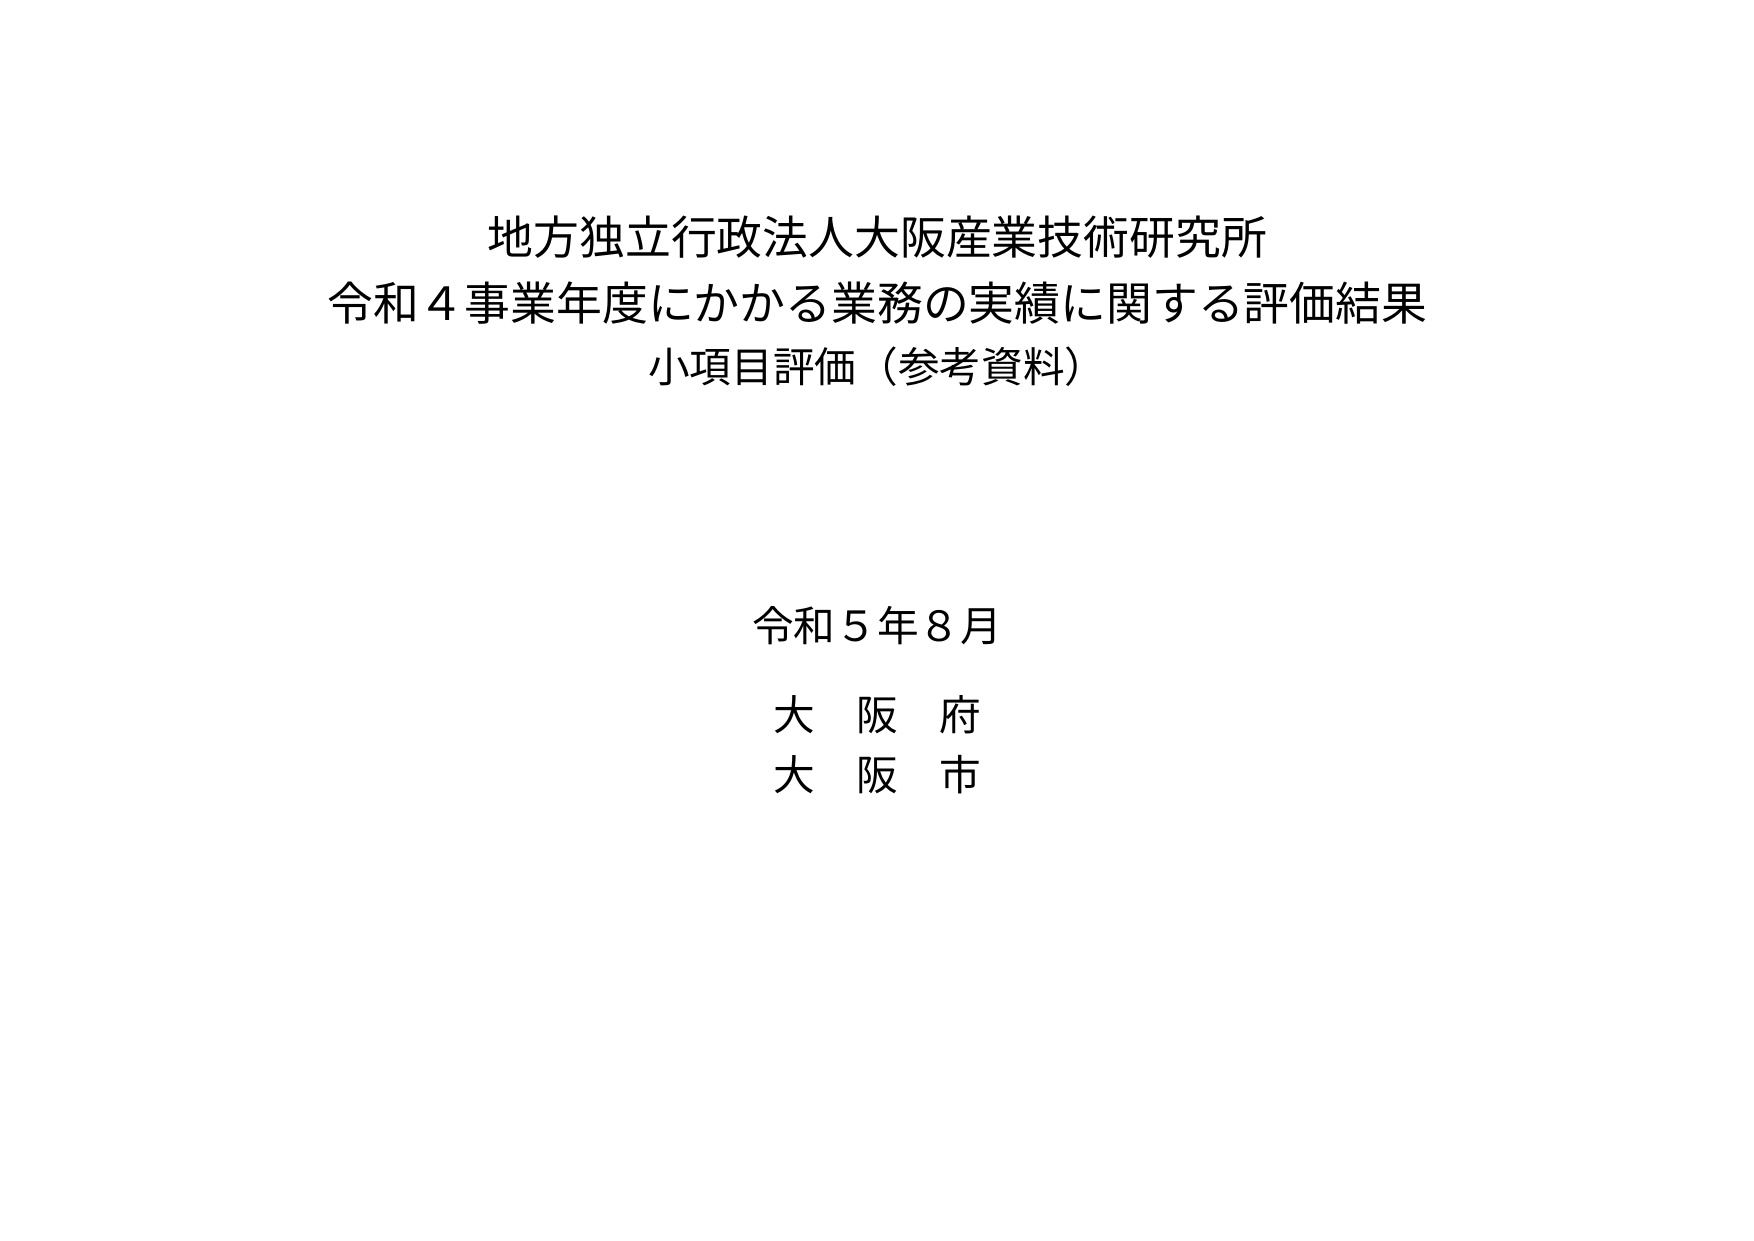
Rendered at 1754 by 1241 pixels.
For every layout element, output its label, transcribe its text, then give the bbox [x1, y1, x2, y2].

text 地方独立行政法人大阪産業技術研究所 [174, 201, 1580, 268]
text 令和５年８月 [174, 593, 1580, 654]
text 大 阪 市 [174, 742, 1580, 803]
text 大 阪 府 [174, 682, 1580, 742]
text 令和４事業年度にかかる業務の実績に関する評価結果 [174, 268, 1580, 334]
text 小項目評価（参考資料） [174, 334, 1580, 394]
